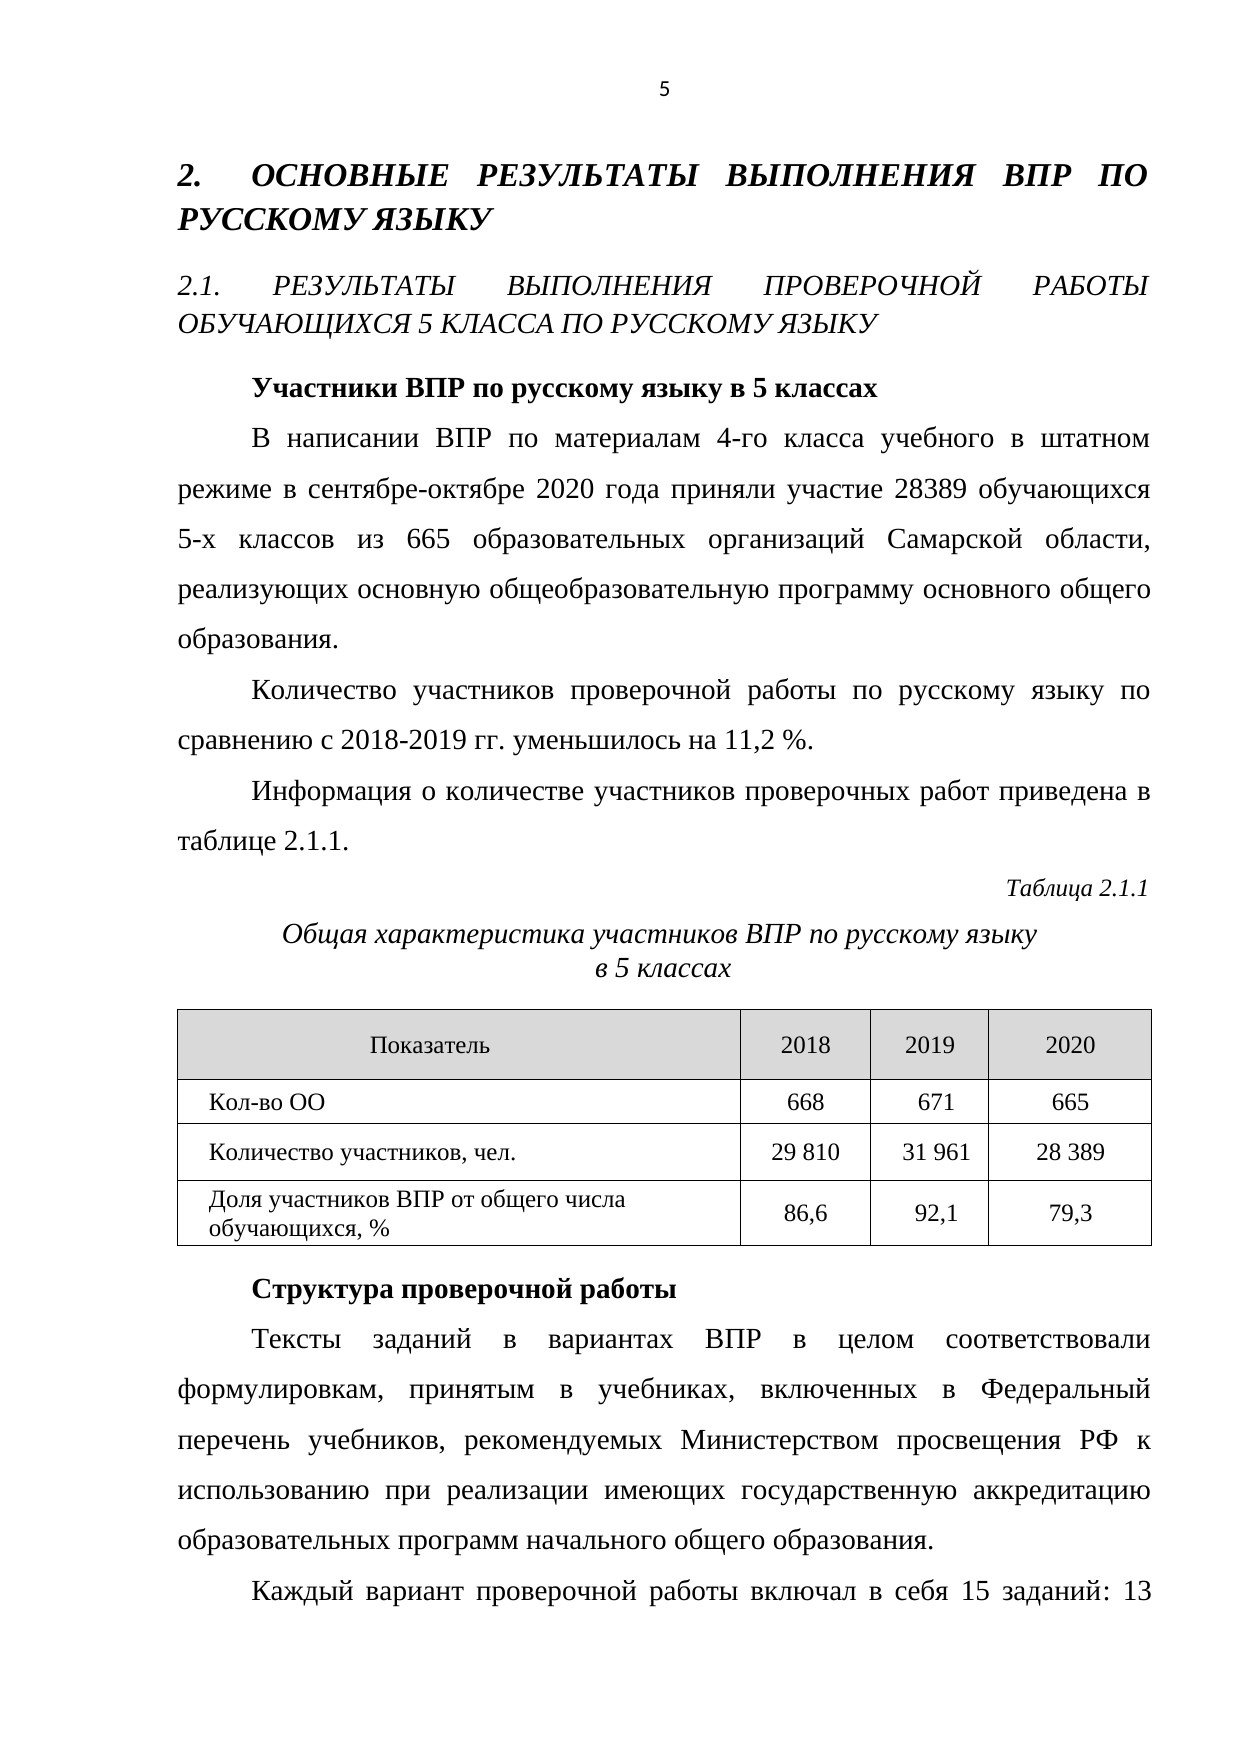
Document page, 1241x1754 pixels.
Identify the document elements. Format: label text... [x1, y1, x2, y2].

table_header Показатель [178, 1010, 740, 1079]
table_cell 28 389 [989, 1124, 1151, 1180]
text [177, 1573, 1152, 1606]
table_header 2020 [989, 1010, 1151, 1079]
subtitle 2.1. РЕЗУЛЬТАТЫ ВЫПОЛНЕНИЯ ПРОВЕРОЧНОЙ РАБОТЫ ОБУЧАЮЩИХСЯ 5 КЛАССА ПО РУССКОМУ ЯЗЫКУ [177, 268, 1152, 340]
text Общая характеристика участников ВПР по русскому языку в 5 классах [177, 916, 1152, 983]
text Участники ВПР по русскому языку в 5 классах [251, 370, 1152, 404]
text Структура проверочной работы [177, 1271, 1152, 1304]
text Таблица 2.1.1 [295, 873, 1152, 902]
table_cell Доля участников ВПР от общего числа обучающихся, % [178, 1181, 740, 1245]
table_cell Кол-во ОО [178, 1080, 740, 1122]
table_cell 31 961 [871, 1124, 988, 1180]
table_header 2019 [871, 1010, 988, 1079]
text Количество участников проверочной работы по русскому языку по сравнению с 2018-2019 гг. уменьшилось на 11,2 %. [177, 672, 1152, 756]
table_header 2018 [741, 1010, 870, 1079]
table_cell 86,6 [741, 1181, 870, 1245]
subtitle ОСНОВНЫЕ РЕЗУЛЬТАТЫ ВЫПОЛНЕНИЯ ВПР ПО РУССКОМУ ЯЗЫКУ [177, 155, 1152, 237]
table_cell 665 [989, 1080, 1151, 1122]
table_cell 79,3 [989, 1181, 1151, 1245]
table_cell 92,1 [871, 1181, 988, 1245]
text В написании ВПР по материалам 4-го класса учебного в штатном режиме в сентябре-октябре 2020 года приняли участие 28389 обучающихся 5-х классов из 665 образовательных организаций Самарской области, реализующих основную общеобразовательную программу основного общего образования. [177, 420, 1152, 655]
table_cell 668 [741, 1080, 870, 1122]
table_cell Количество участников, чел. [178, 1124, 740, 1180]
text Тексты заданий в вариантах ВПР в целом соответствовали формулировкам, принятым в учебниках, включенных в Федеральный перечень учебников, рекомендуемых Министерством просвещения РФ к использованию при реализации имеющих государственную аккредитацию образовательных программ начального общего образования. [177, 1321, 1152, 1556]
table_cell 29 810 [741, 1124, 870, 1180]
text Информация о количестве участников проверочных работ приведена в таблице 2.1.1. [177, 773, 1152, 856]
table_cell 671 [871, 1080, 988, 1122]
